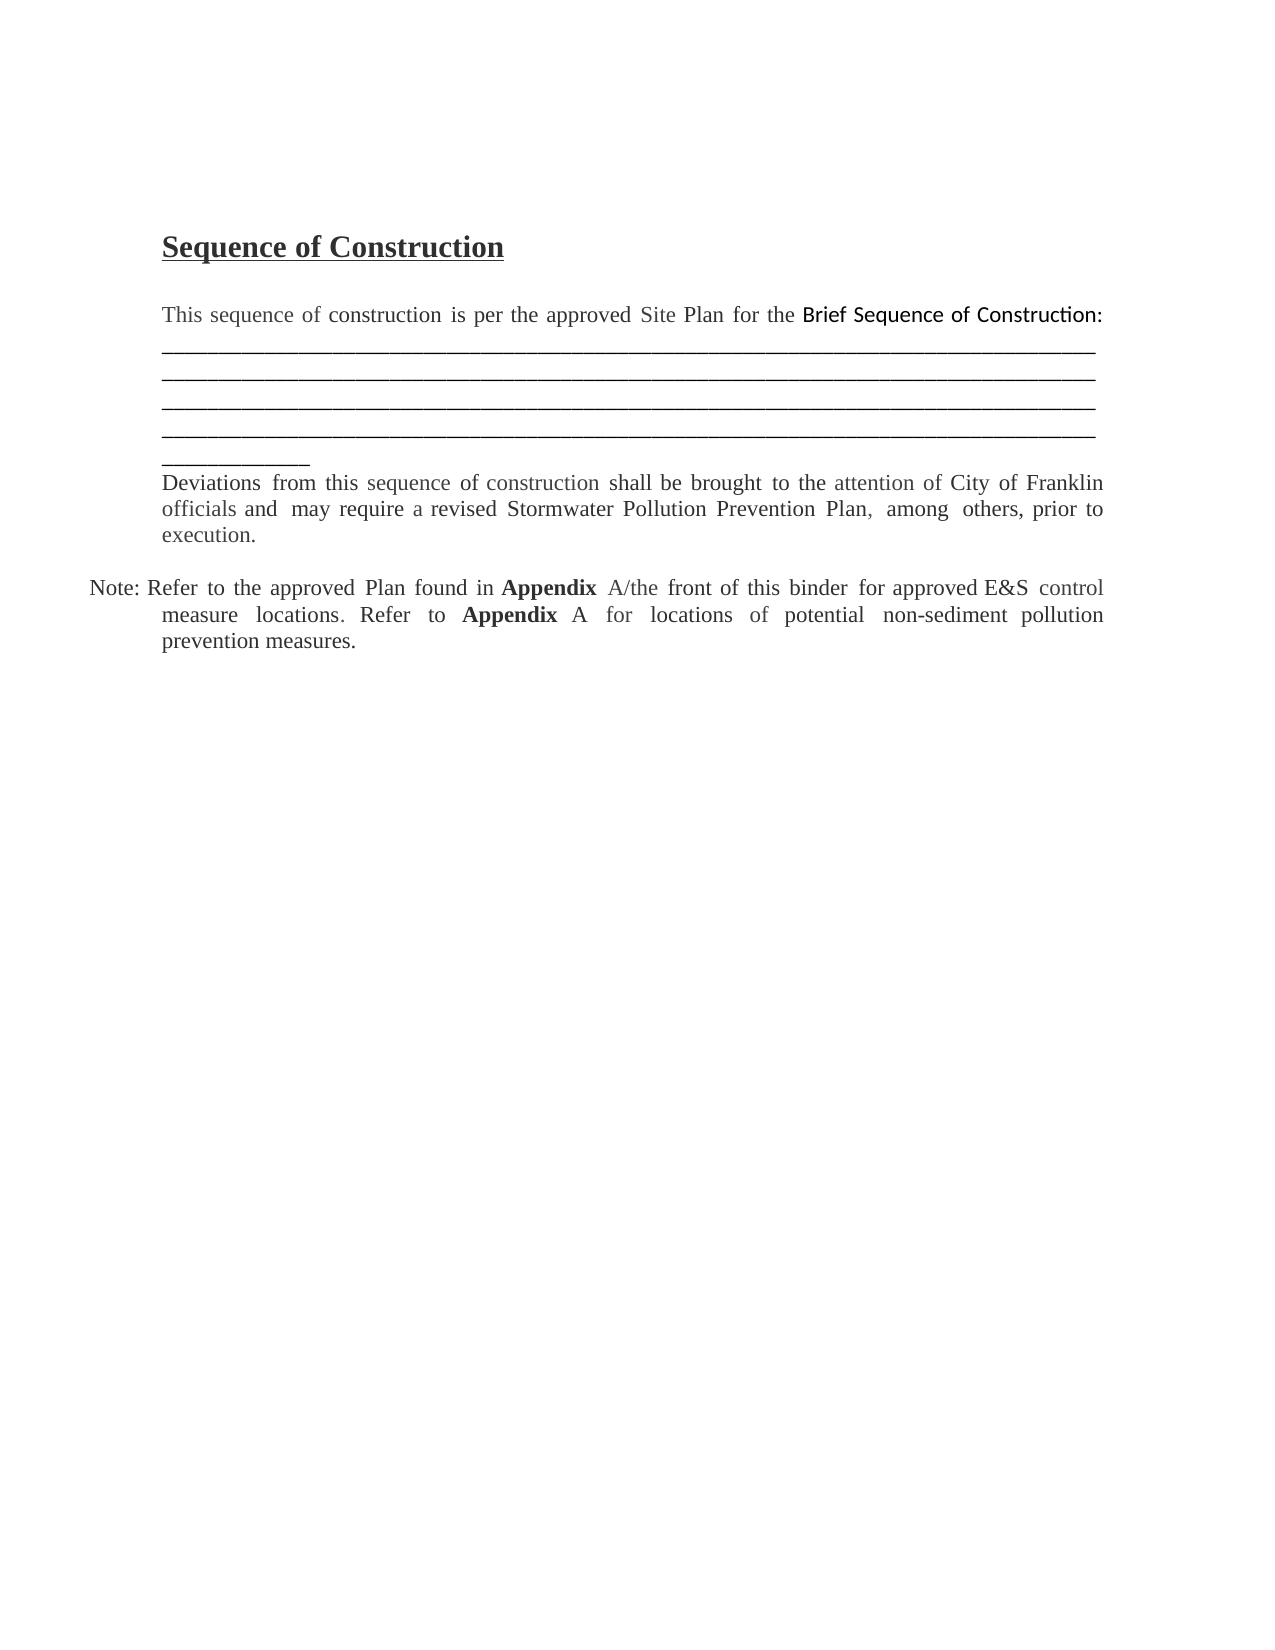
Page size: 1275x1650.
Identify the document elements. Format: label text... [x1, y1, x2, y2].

text This sequence of construction is per the approved Site Plan for the [162, 301, 1104, 469]
text Deviations from this sequence of construction shall be brought to the attention of City of Franklin officials and may require a revised Stormwater Pollution Prevention Plan, among others, prior to execution. [162, 469, 1104, 548]
subtitle Sequence of Construction [162, 231, 1104, 264]
text Note: Refer to the approved Plan found in Appendix A/the front of this binder for approved E&S control measure locations. Refer to Appendix A for locations of potential non-sediment pollution prevention measures. [89, 574, 1104, 653]
